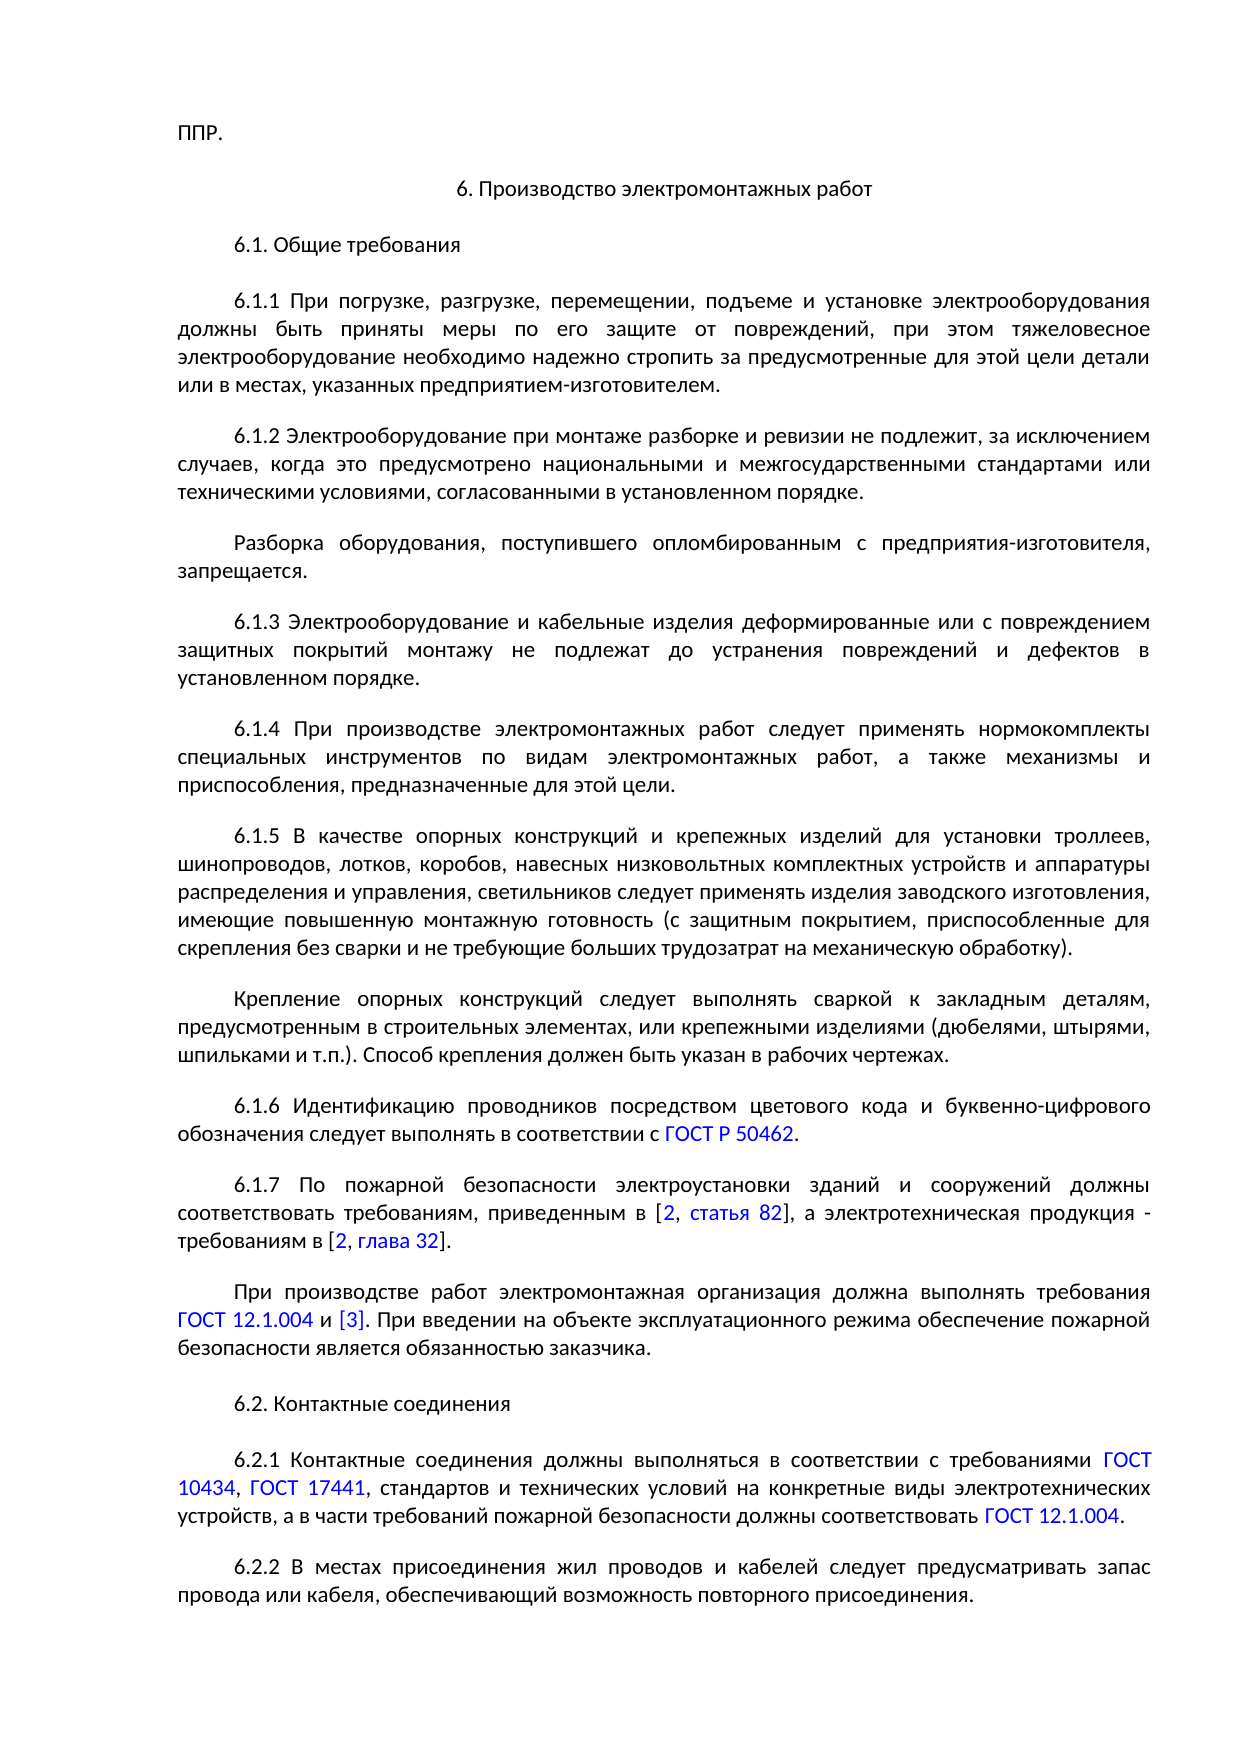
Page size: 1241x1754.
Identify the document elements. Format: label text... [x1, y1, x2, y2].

text 6.1.3 Электрооборудование и кабельные изделия деформированные или с повреждением защитных покрытий монтажу не подлежат до устранения повреждений и дефектов в установленном порядке. [177, 607, 1152, 691]
text Крепление опорных конструкций следует выполнять сваркой к закладным деталям, предусмотренным в строительных элементах, или крепежными изделиями (дюбелями, штырями, шпильками и т.п.). Способ крепления должен быть указан в рабочих чертежах. [177, 984, 1152, 1068]
text 6.1.4 При производстве электромонтажных работ следует применять нормокомплекты специальных инструментов по видам электромонтажных работ, а также механизмы и приспособления, предназначенные для этой цели. [177, 714, 1152, 798]
text 6.1.7 По пожарной безопасности электроустановки зданий и сооружений должны соответствовать требованиям, приведенным в [2, статья 82], а электротехническая продукция - требованиям в [2, глава 32]. [177, 1170, 1152, 1254]
text При производстве работ электромонтажная организация должна выполнять требования ГОСТ 12.1.004 и [3]. При введении на объекте эксплуатационного режима обеспечение пожарной безопасности является обязанностью заказчика. [177, 1277, 1152, 1361]
text 6.1.5 В качестве опорных конструкций и крепежных изделий для установки троллеев, шинопроводов, лотков, коробов, навесных низковольтных комплектных устройств и аппаратуры распределения и управления, светильников следует применять изделия заводского изготовления, имеющие повышенную монтажную готовность (с защитным покрытием, приспособленные для скрепления без сварки и не требующие больших трудозатрат на механическую обработку). [177, 821, 1152, 961]
text 6. Производство электромонтажных работ [177, 174, 1152, 202]
text 6.1.1 При погрузке, разгрузке, перемещении, подъеме и установке электрооборудования должны быть приняты меры по его защите от повреждений, при этом тяжеловесное электрооборудование необходимо надежно стропить за предусмотренные для этой цели детали или в местах, указанных предприятием-изготовителем. [177, 286, 1152, 398]
text 6.2.2 В местах присоединения жил проводов и кабелей следует предусматривать запас провода или кабеля, обеспечивающий возможность повторного присоединения. [177, 1552, 1152, 1608]
text 6.2. Контактные соединения [177, 1389, 1152, 1417]
text Разборка оборудования, поступившего опломбированным с предприятия-изготовителя, запрещается. [177, 528, 1152, 584]
text 6.1.2 Электрооборудование при монтаже разборке и ревизии не подлежит, за исключением случаев, когда это предусмотрено национальными и межгосударственными стандартами или техническими условиями, согласованными в установленном порядке. [177, 421, 1152, 505]
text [177, 118, 1152, 146]
text 6.1. Общие требования [177, 230, 1152, 258]
text 6.2.1 Контактные соединения должны выполняться в соответствии с требованиями ГОСТ 10434, ГОСТ 17441, стандартов и технических условий на конкретные виды электротехнических устройств, а в части требований пожарной безопасности должны соответствовать ГОСТ 12.1.004. [177, 1445, 1152, 1529]
text 6.1.6 Идентификацию проводников посредством цветового кода и буквенно-цифрового обозначения следует выполнять в соответствии с ГОСТ Р 50462. [177, 1091, 1152, 1147]
